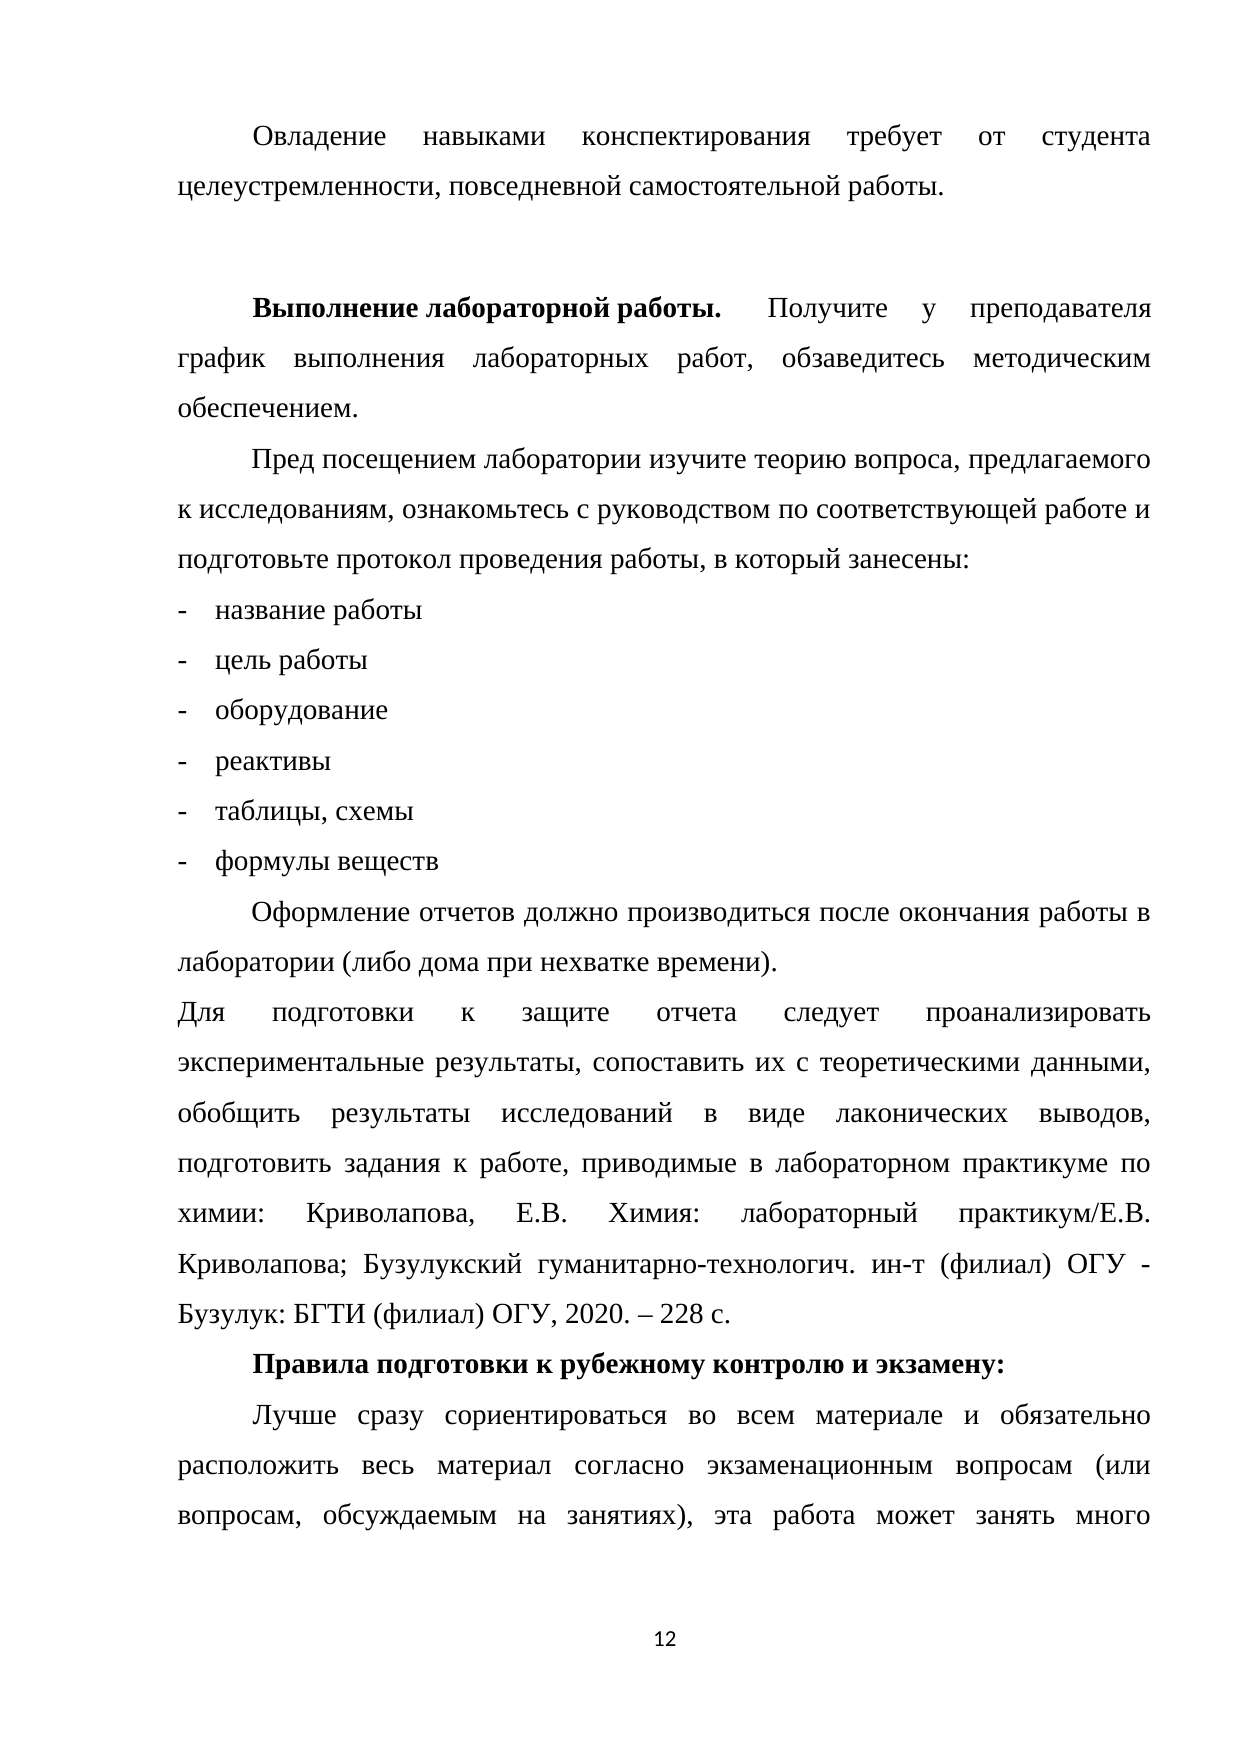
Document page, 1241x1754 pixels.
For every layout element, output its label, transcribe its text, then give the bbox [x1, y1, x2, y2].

text Для подготовки к защите отчета следует проанализировать экспериментальные результаты, сопоставить их с теоретическими данными, обобщить результаты исследований в виде лаконических выводов, подготовить задания к работе, приводимые в лабораторном практикуме по химии: Криволапова, Е.В. Химия: лабораторный практикум/Е.В. Криволапова; Бузулукский гуманитарно-технологич. ин-т (филиал) ОГУ - Бузулук: БГТИ (филиал) ОГУ, 2020. – 228 с. [177, 994, 1152, 1330]
list название работы [177, 592, 1152, 625]
text Выполнение лабораторной работы. Получите у преподавателя график выполнения лабораторных работ, обзаведитесь методическим обеспечением. [177, 290, 1152, 424]
list реактивы [177, 743, 1152, 776]
list таблицы, схемы [177, 793, 1152, 827]
list формулы веществ [177, 843, 1152, 877]
list цель работы [177, 642, 1152, 676]
text Правила подготовки к рубежному контролю и экзамену: [177, 1346, 1152, 1380]
text Овладение навыками конспектирования требует от студента целеустремленности, повседневной самостоятельной работы. [177, 118, 1152, 202]
text Оформление отчетов должно производиться после окончания работы в лаборатории (либо дома при нехватке времени). [177, 894, 1152, 977]
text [177, 1397, 1152, 1531]
text Пред посещением лаборатории изучите теорию вопроса, предлагаемого к исследованиям, ознакомьтесь с руководством по соответствующей работе и подготовьте протокол проведения работы, в который занесены: [177, 441, 1152, 575]
list оборудование [177, 692, 1152, 726]
